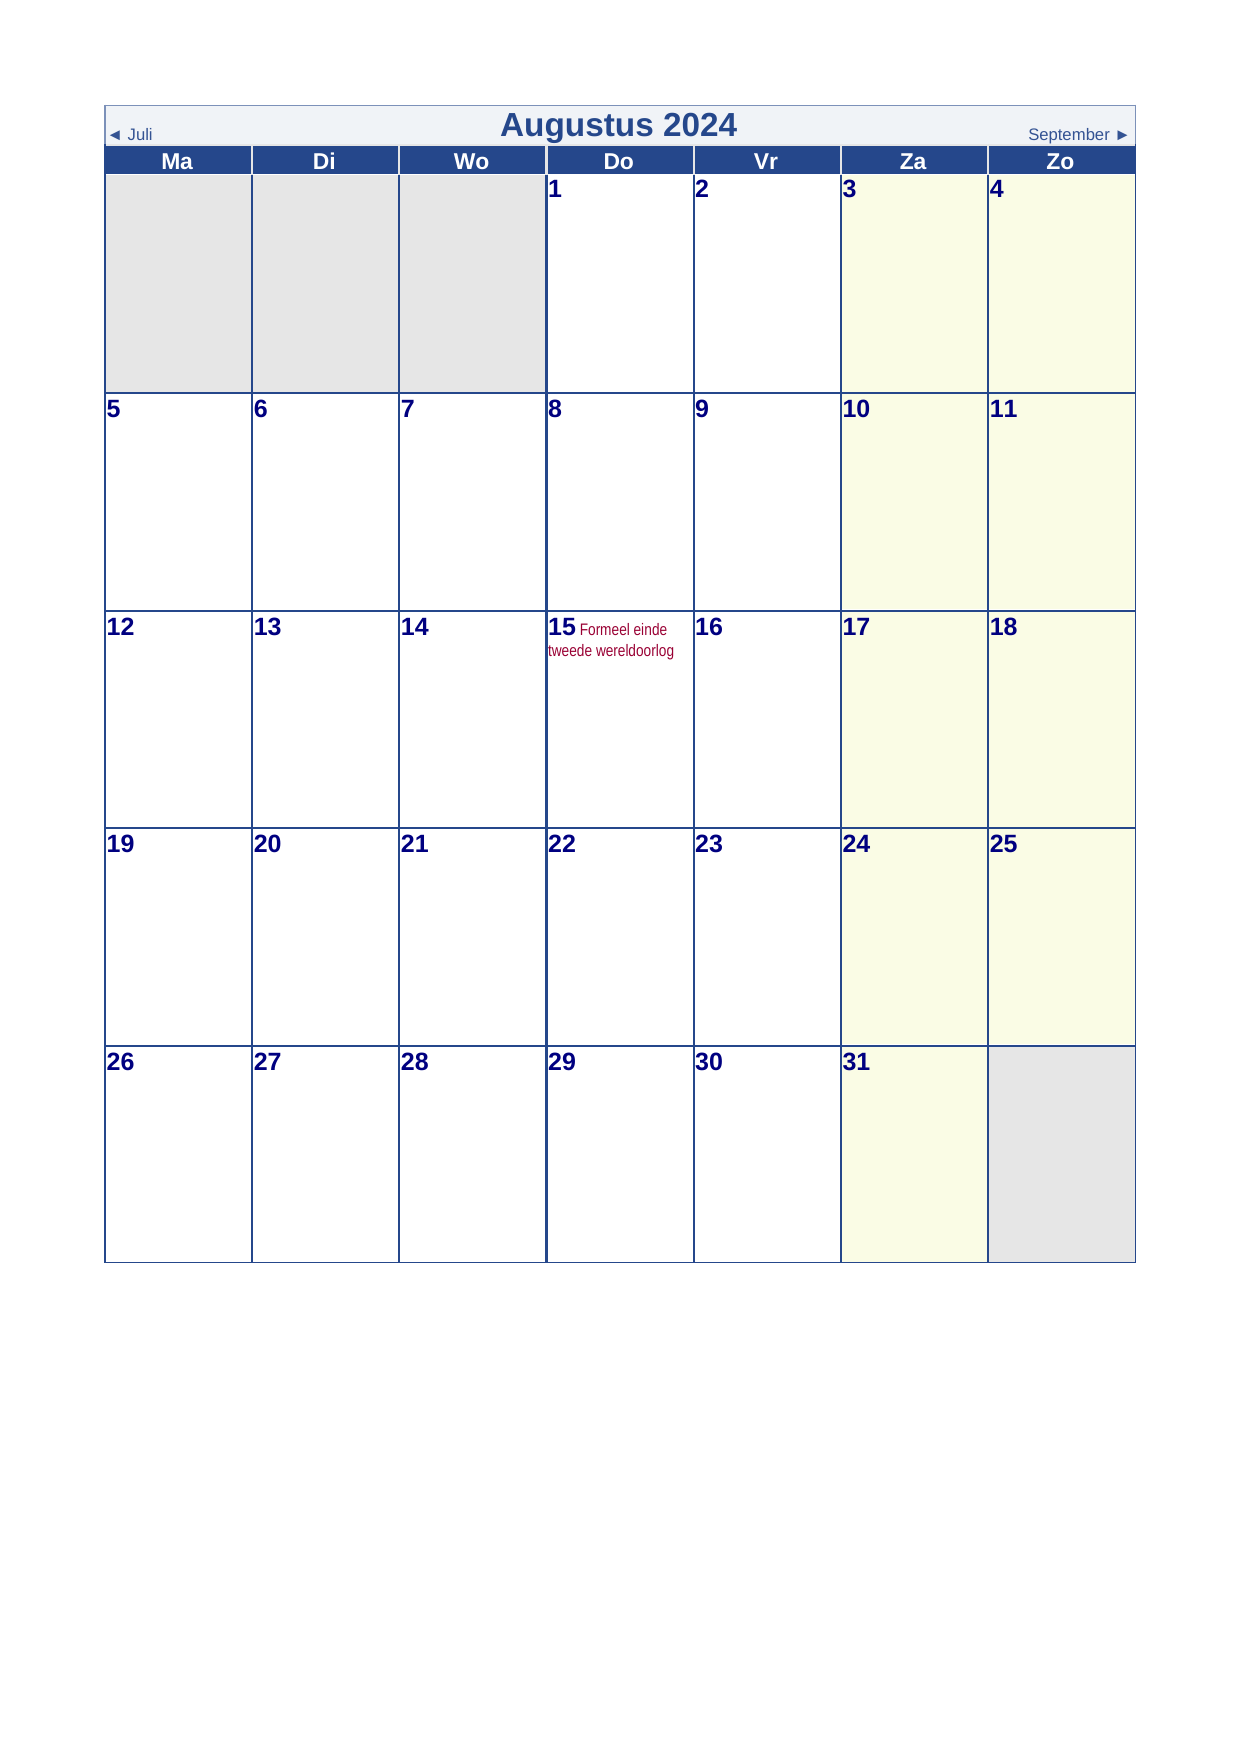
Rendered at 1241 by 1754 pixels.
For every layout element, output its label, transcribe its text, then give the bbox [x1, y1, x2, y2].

table_cell 25 [989, 829, 1135, 1044]
table_cell 23 [695, 829, 840, 1044]
table_cell 14 [400, 612, 545, 827]
table_cell [106, 175, 251, 392]
table_cell Wo [400, 146, 545, 174]
table_cell 30 [695, 1047, 840, 1262]
table_cell Di [253, 146, 398, 174]
table_cell Ma [106, 146, 251, 174]
table_header ◄ Juli [106, 106, 252, 144]
table_cell 16 [695, 612, 840, 827]
table_cell Za [842, 146, 987, 174]
table_cell Do [548, 146, 693, 174]
table_cell 4 [989, 175, 1135, 392]
table_cell 13 [253, 612, 398, 827]
table_header September ► [988, 106, 1135, 144]
table_cell 22 [548, 829, 693, 1044]
table_header Augustus 2024 [252, 106, 988, 144]
table_cell [400, 175, 545, 392]
table_cell 24 [842, 829, 987, 1044]
table_cell 6 [253, 394, 398, 609]
table_cell 31 [842, 1047, 987, 1262]
table_cell 8 [548, 394, 693, 609]
table_cell 5 [106, 394, 251, 609]
table_cell 9 [695, 394, 840, 609]
table_cell 12 [106, 612, 251, 827]
table_cell 3 [842, 175, 987, 392]
table_cell Zo [989, 146, 1135, 174]
table_cell 7 [400, 394, 545, 609]
table_cell 1 [548, 175, 693, 392]
table_cell 28 [400, 1047, 545, 1262]
table_cell 27 [253, 1047, 398, 1262]
table_cell 2 [695, 175, 840, 392]
table_cell 19 [106, 829, 251, 1044]
table_cell 17 [842, 612, 987, 827]
table_cell 18 [989, 612, 1135, 827]
table_cell [253, 175, 398, 392]
table_cell Vr [695, 146, 840, 174]
table_cell 20 [253, 829, 398, 1044]
table_cell [989, 1047, 1135, 1262]
table_cell 11 [989, 394, 1135, 609]
table_cell 10 [842, 394, 987, 609]
table_cell 21 [400, 829, 545, 1044]
table_cell 29 [548, 1047, 693, 1262]
table_cell 15 Formeel einde tweede wereldoorlog [548, 612, 693, 827]
table_cell 26 [106, 1047, 251, 1262]
